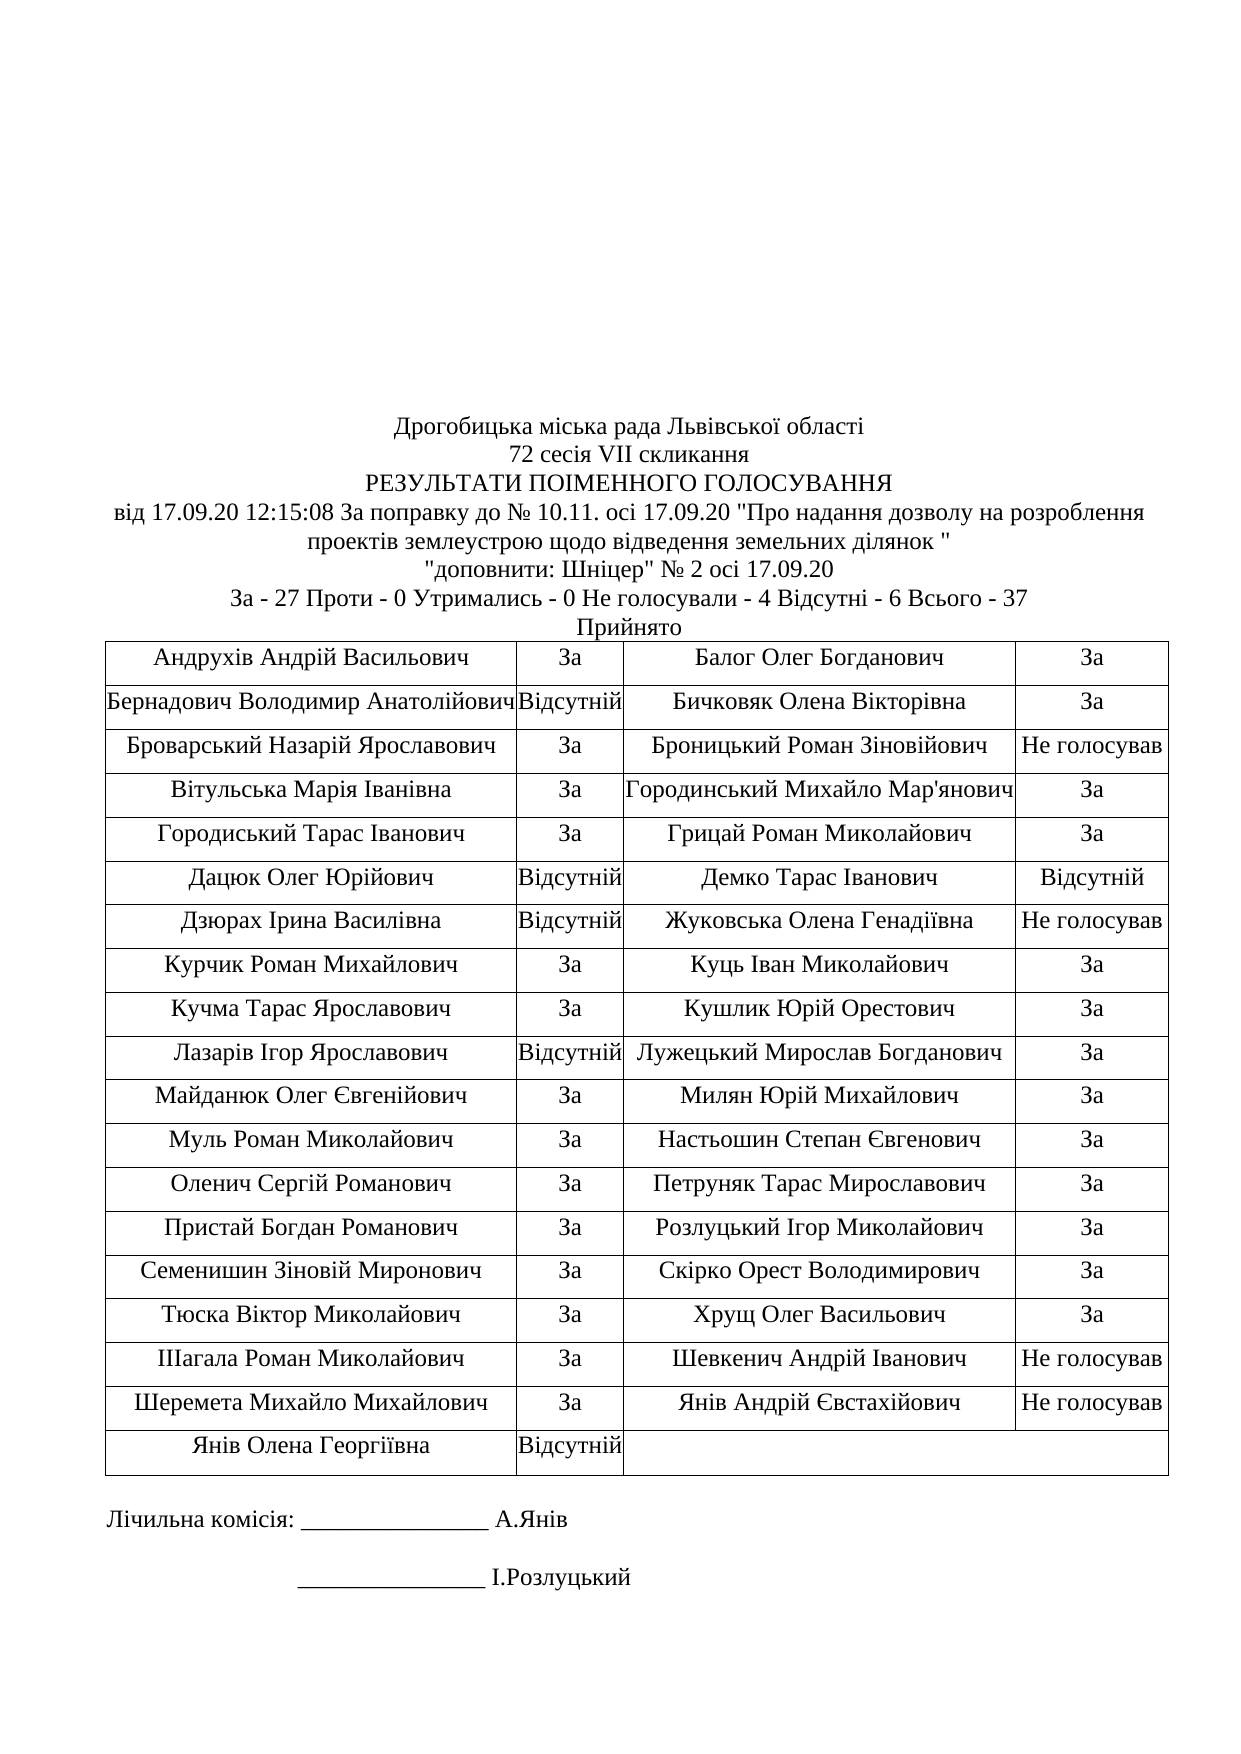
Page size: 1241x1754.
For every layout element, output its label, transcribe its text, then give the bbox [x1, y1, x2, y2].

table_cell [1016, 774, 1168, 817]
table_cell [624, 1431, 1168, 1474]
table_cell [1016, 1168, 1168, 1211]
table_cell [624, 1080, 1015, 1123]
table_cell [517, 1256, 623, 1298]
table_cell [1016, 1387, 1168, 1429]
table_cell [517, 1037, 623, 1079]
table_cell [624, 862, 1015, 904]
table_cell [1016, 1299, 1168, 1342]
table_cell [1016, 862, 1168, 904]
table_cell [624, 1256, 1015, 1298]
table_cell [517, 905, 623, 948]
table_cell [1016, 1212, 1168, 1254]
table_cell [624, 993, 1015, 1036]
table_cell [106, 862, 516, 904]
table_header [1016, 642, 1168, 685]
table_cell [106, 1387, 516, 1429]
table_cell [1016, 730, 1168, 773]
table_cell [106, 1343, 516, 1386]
text 72 сесія VII скликання [106, 439, 1152, 468]
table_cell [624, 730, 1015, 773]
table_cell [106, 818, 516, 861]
text За - 27 Проти - 0 Утримались - 0 Не голосували - 4 Відсутні - 6 Всього - 37 [106, 583, 1152, 612]
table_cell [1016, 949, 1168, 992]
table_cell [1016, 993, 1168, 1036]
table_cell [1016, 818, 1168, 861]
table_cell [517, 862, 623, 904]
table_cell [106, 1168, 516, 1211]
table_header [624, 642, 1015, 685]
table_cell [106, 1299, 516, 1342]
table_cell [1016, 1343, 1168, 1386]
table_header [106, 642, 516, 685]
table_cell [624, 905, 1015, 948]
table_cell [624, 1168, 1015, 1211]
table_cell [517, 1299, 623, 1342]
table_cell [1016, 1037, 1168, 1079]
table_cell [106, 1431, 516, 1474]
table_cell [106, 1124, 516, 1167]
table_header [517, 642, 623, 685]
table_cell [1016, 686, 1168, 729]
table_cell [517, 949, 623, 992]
text Лічильна комісія: _______________ А.Янів [106, 1504, 1152, 1533]
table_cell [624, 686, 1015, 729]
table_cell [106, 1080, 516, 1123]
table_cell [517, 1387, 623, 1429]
text РЕЗУЛЬТАТИ ПОІМЕННОГО ГОЛОСУВАННЯ [106, 468, 1152, 497]
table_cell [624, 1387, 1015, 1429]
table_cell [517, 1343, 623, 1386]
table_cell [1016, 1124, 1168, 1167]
text Дрогобицька міська рада Львівської області [106, 411, 1152, 439]
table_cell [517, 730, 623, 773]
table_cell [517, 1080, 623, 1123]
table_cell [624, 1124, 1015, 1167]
text Прийнято [106, 612, 1152, 641]
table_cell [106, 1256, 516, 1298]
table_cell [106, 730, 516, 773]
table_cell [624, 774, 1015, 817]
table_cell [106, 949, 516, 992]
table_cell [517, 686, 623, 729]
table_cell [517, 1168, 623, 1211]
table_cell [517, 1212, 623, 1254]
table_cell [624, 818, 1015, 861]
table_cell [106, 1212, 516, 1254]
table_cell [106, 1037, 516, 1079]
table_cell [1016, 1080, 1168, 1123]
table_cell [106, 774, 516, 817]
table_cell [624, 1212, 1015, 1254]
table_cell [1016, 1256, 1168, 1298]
text _______________ І.Розлуцький [106, 1562, 1152, 1591]
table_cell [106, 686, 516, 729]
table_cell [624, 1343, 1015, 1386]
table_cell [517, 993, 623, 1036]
text "доповнити: Шніцер" № 2 осі 17.09.20 [106, 554, 1152, 583]
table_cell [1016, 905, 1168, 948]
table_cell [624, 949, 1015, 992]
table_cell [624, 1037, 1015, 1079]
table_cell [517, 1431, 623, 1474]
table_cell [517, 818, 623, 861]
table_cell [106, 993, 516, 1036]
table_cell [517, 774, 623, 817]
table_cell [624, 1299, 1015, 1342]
text від 17.09.20 12:15:08 За поправку до № 10.11. осі 17.09.20 "Про надання дозволу на розроблення проектів землеустрою щодо відведення земельних ділянок " [106, 497, 1152, 554]
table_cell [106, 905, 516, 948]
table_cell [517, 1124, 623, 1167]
